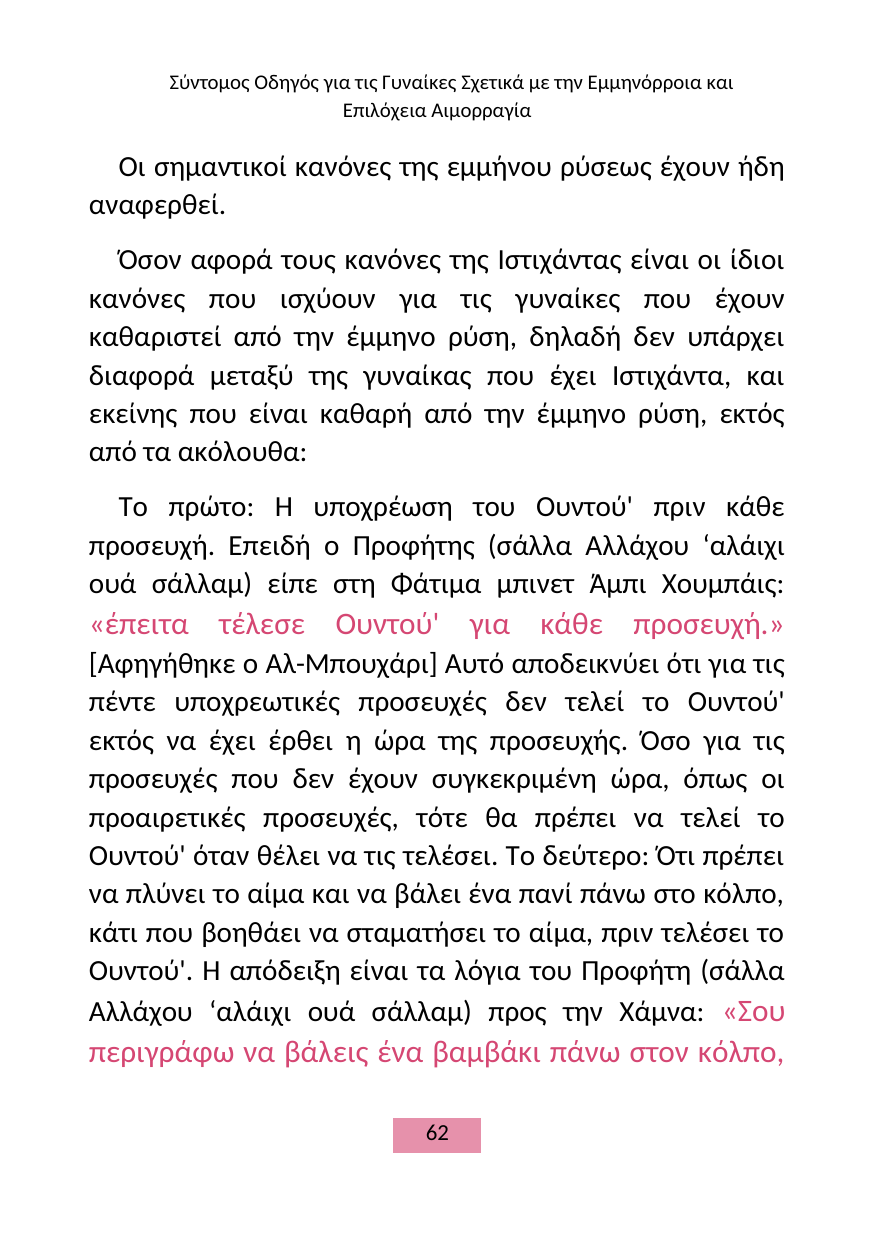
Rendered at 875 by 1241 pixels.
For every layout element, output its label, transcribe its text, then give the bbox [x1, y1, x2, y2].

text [89, 488, 785, 1070]
text Όσον αφορά τους κανόνες της Ιστιχάντας είναι οι ίδιοι κανόνες που ισχύουν για τις γυναίκες που έχουν καθαριστεί από την έμμηνο ρύση, δηλαδή δεν υπάρχει διαφορά μεταξύ της γυναίκας που έχει Ιστιχάντα, και εκείνης που είναι καθαρή από την έμμηνο ρύση, εκτός από τα ακόλουθα: [89, 241, 785, 469]
text Οι σημαντικοί κανόνες της εμμήνου ρύσεως έχουν ήδη αναφερθεί. [89, 148, 785, 222]
